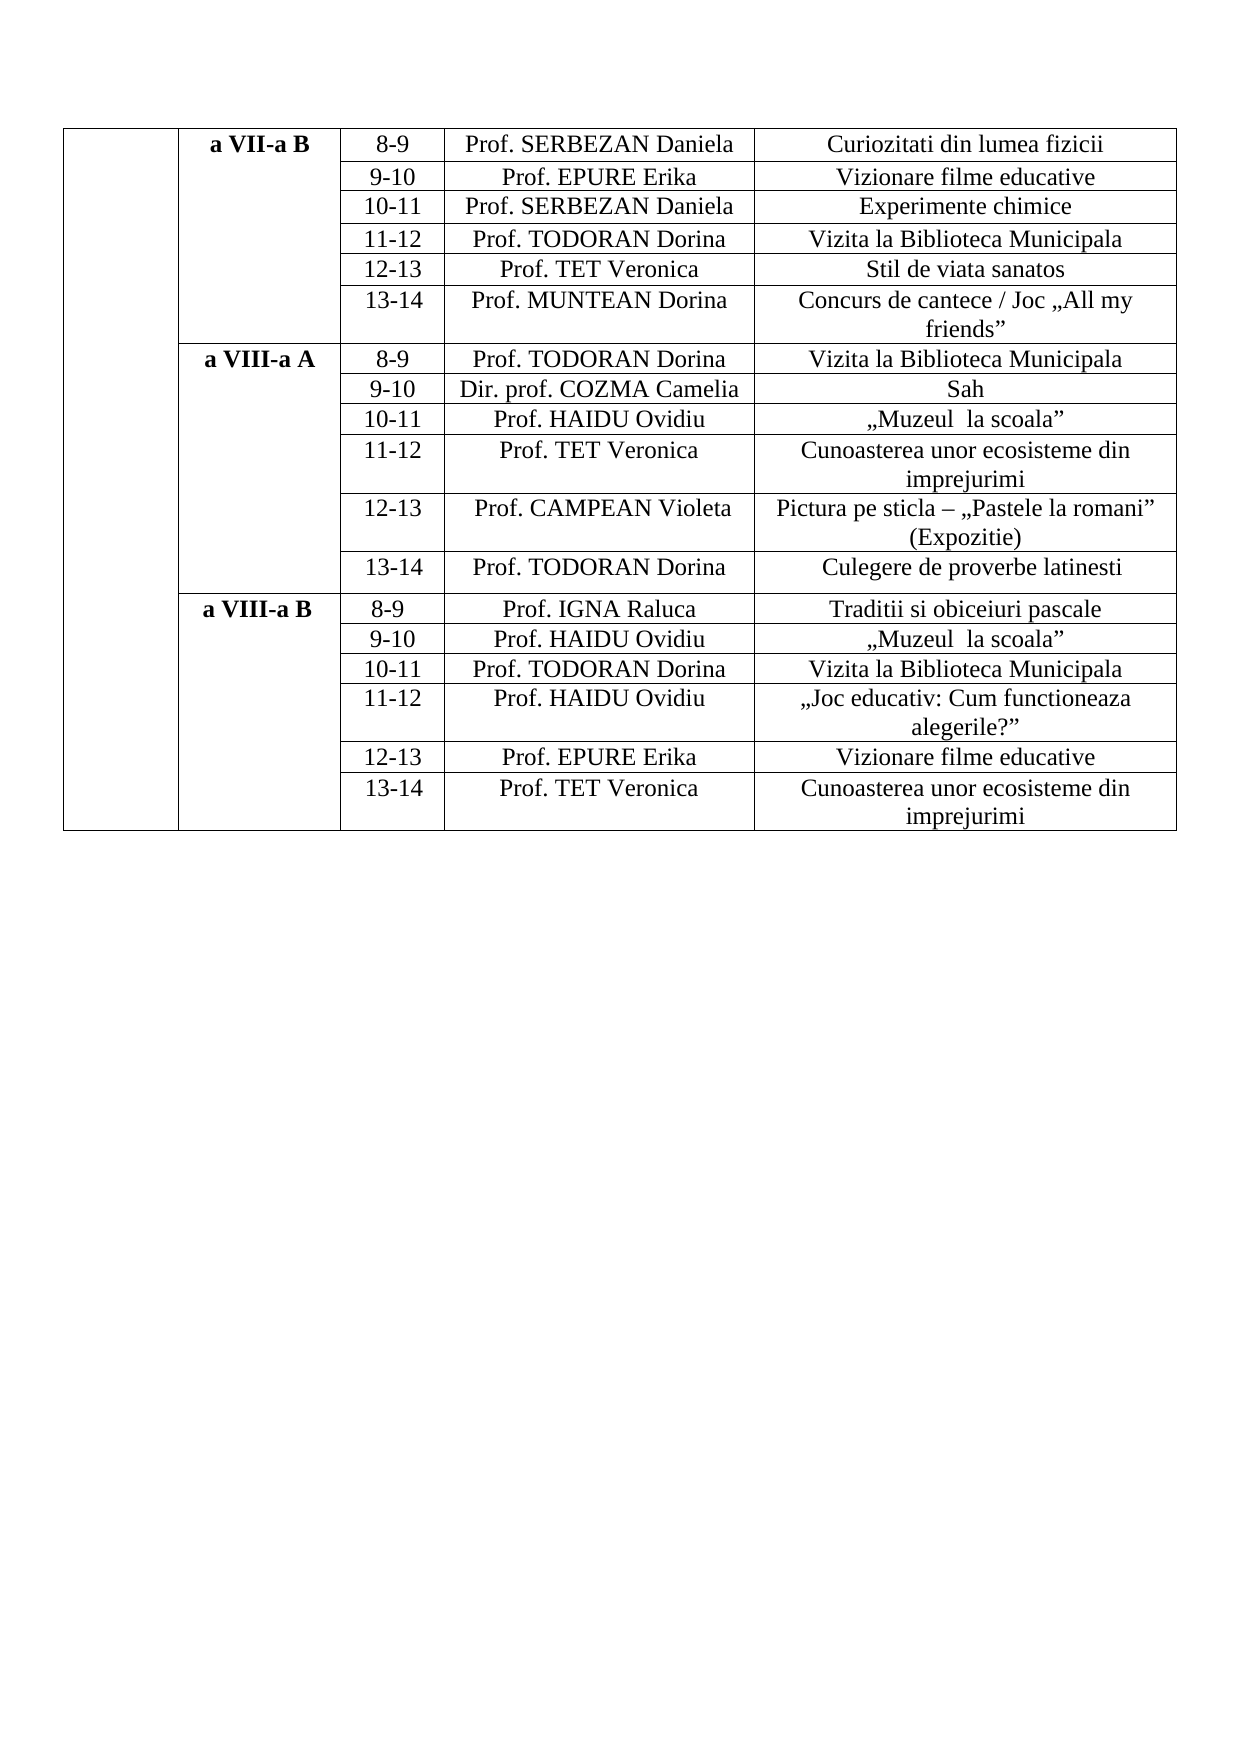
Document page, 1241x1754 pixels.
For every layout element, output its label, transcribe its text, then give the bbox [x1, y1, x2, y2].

table_cell Prof. EPURE Erika [445, 162, 754, 190]
table_cell a VIII-a B [179, 594, 340, 830]
table_cell Prof. EPURE Erika [445, 742, 754, 772]
table_cell 9-10 [341, 374, 444, 403]
table_cell 9-10 [341, 162, 444, 190]
table_cell Prof. TODORAN Dorina [445, 654, 754, 682]
table_cell Prof. TET Veronica [445, 435, 754, 492]
table_cell Stil de viata sanatos [755, 254, 1176, 284]
table_cell Vizita la Biblioteca Municipala [755, 224, 1176, 253]
table_cell Prof. TODORAN Dorina [445, 552, 754, 593]
table_cell Dir. prof. COZMA Camelia [445, 374, 754, 403]
table_cell 13-14 [341, 773, 444, 830]
table_cell Vizita la Biblioteca Municipala [755, 344, 1176, 373]
table_header 8-9 [341, 129, 444, 161]
table_cell 10-11 [341, 191, 444, 223]
table_cell Vizita la Biblioteca Municipala [755, 654, 1176, 682]
table_cell Cunoasterea unor ecosisteme din imprejurimi [755, 773, 1176, 830]
table_cell Prof. CAMPEAN Violeta [445, 494, 754, 551]
table_cell a VIII-a A [179, 344, 340, 593]
table_cell Prof. MUNTEAN Dorina [445, 286, 754, 343]
table_cell „Muzeul la scoala” [755, 624, 1176, 653]
table_cell Prof. TODORAN Dorina [445, 344, 754, 373]
table_cell Culegere de proverbe latinesti [755, 552, 1176, 593]
table_cell „Muzeul la scoala” [755, 404, 1176, 434]
table_cell 10-11 [341, 404, 444, 434]
table_cell 12-13 [341, 494, 444, 551]
table_cell Prof. SERBEZAN Daniela [445, 191, 754, 223]
table_cell Prof. IGNA Raluca [445, 594, 754, 623]
table_cell Prof. HAIDU Ovidiu [445, 684, 754, 741]
table_cell Prof. HAIDU Ovidiu [445, 404, 754, 434]
table_cell Cunoasterea unor ecosisteme din imprejurimi [755, 435, 1176, 492]
table_header Prof. SERBEZAN Daniela [445, 129, 754, 161]
table_cell 10-11 [341, 654, 444, 682]
table_cell Pictura pe sticla – „Pastele la romani” (Expozitie) [755, 494, 1176, 551]
table_cell 8-9 [341, 594, 444, 623]
table_cell Vizionare filme educative [755, 742, 1176, 772]
table_cell „Joc educativ: Cum functioneaza alegerile?” [755, 684, 1176, 741]
table_cell 11-12 [341, 435, 444, 492]
table_cell Concurs de cantece / Joc „All my friends” [755, 286, 1176, 343]
table_cell Traditii si obiceiuri pascale [755, 594, 1176, 623]
table_cell 13-14 [341, 552, 444, 593]
table_cell Prof. TET Veronica [445, 254, 754, 284]
table_cell 8-9 [341, 344, 444, 373]
table_cell 11-12 [341, 684, 444, 741]
table_cell Experimente chimice [755, 191, 1176, 223]
table_cell Prof. TET Veronica [445, 773, 754, 830]
table_cell Prof. HAIDU Ovidiu [445, 624, 754, 653]
table_cell 12-13 [341, 742, 444, 772]
table_header a VII-a B [179, 129, 340, 343]
table_cell 11-12 [341, 224, 444, 253]
table_cell 13-14 [341, 286, 444, 343]
table_cell Sah [755, 374, 1176, 403]
table_cell 9-10 [341, 624, 444, 653]
table_header Curiozitati din lumea fizicii [755, 129, 1176, 161]
table_cell Prof. TODORAN Dorina [445, 224, 754, 253]
table_cell Vizionare filme educative [755, 162, 1176, 190]
table_cell 12-13 [341, 254, 444, 284]
table_header [64, 129, 178, 830]
